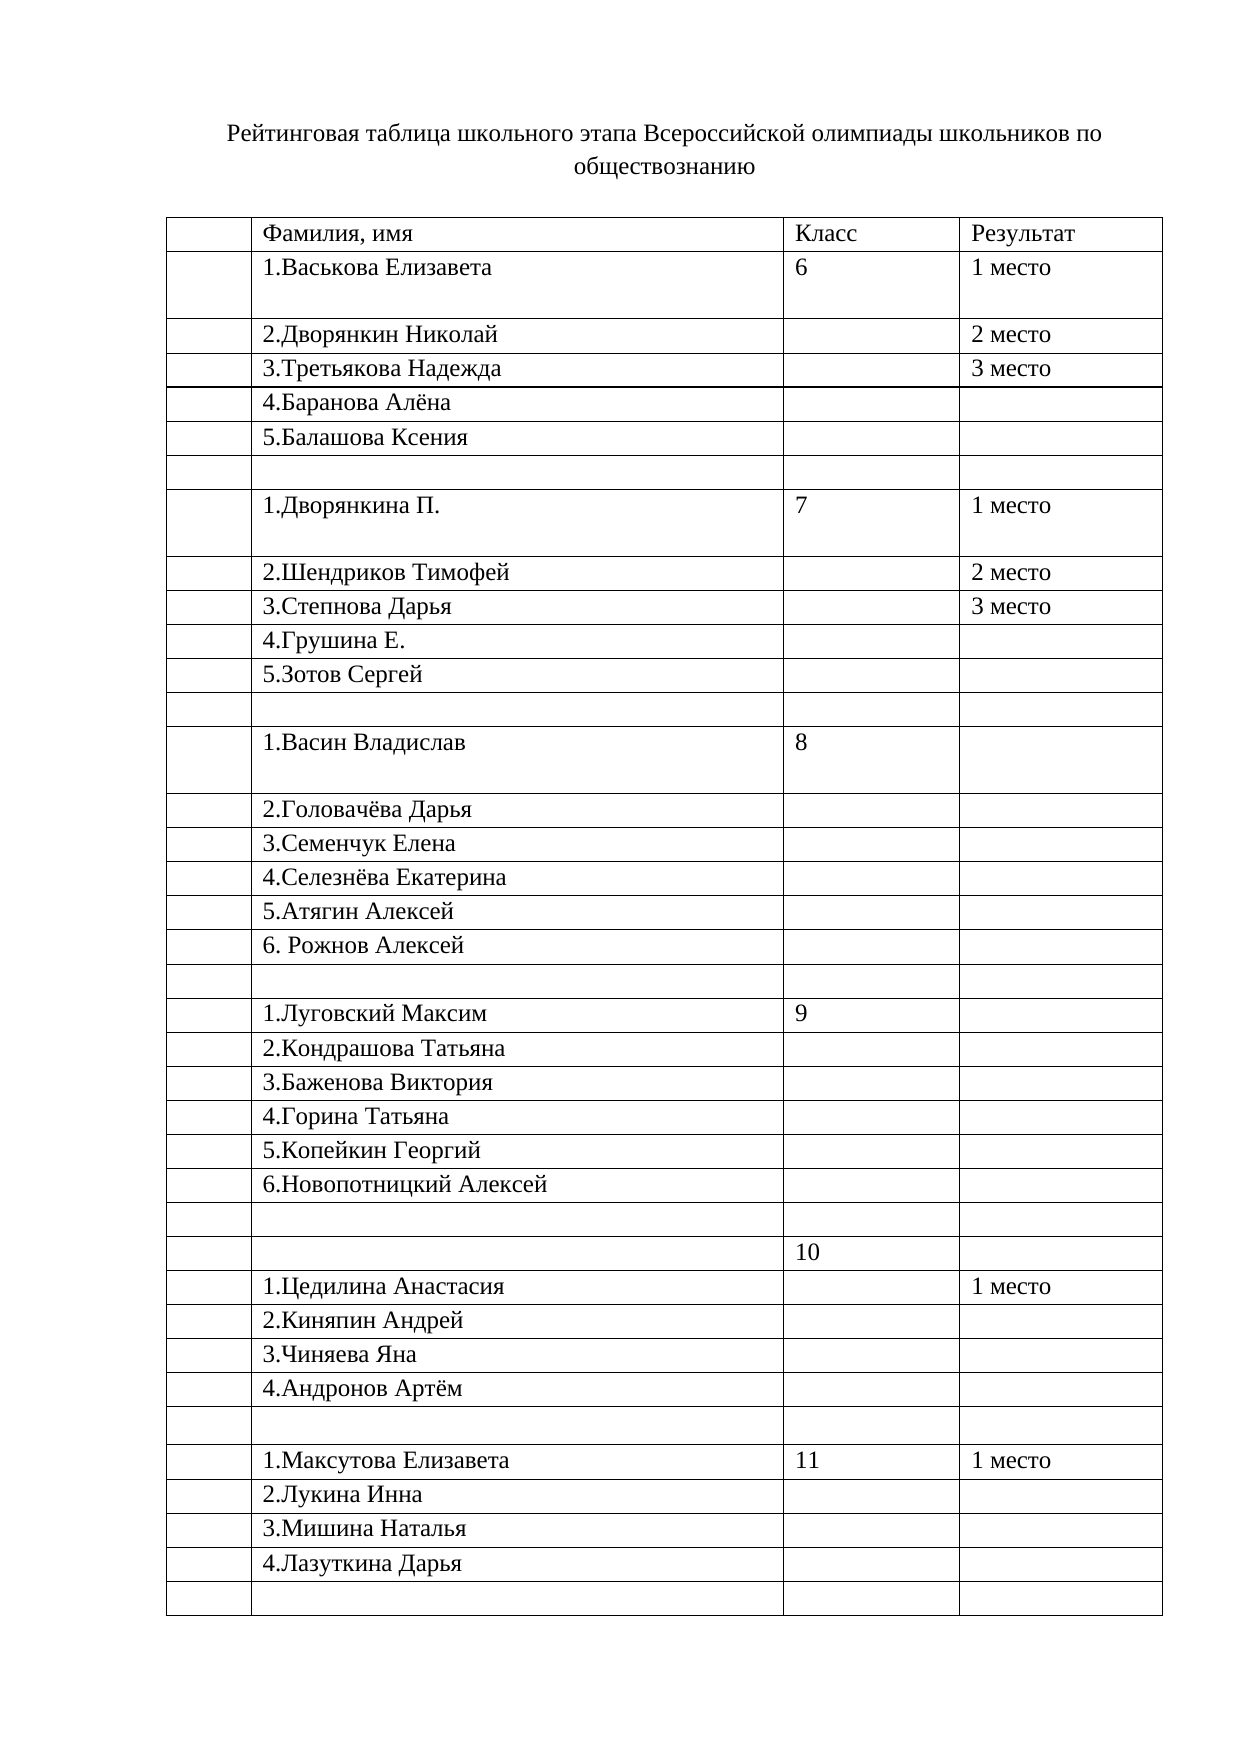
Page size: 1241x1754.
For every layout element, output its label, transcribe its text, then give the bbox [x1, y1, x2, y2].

table_cell [167, 1237, 251, 1270]
table_cell 1.Цедилина Анастасия [252, 1271, 783, 1304]
table_cell 5.Атягин Алексей [252, 896, 783, 929]
table_cell [960, 727, 1162, 793]
table_cell [167, 727, 251, 793]
table_cell [960, 456, 1162, 489]
table_cell 3.Третьякова Надежда [252, 354, 783, 386]
table_cell [960, 999, 1162, 1032]
table_cell [167, 1548, 251, 1581]
table_cell 1 место [960, 252, 1162, 318]
table_cell [784, 930, 959, 963]
table_cell [167, 388, 251, 421]
table_cell [960, 930, 1162, 963]
table_cell [167, 354, 251, 386]
table_cell [167, 625, 251, 658]
table_cell [167, 422, 251, 454]
table_cell [167, 999, 251, 1032]
table_cell [784, 794, 959, 827]
table_cell [167, 456, 251, 489]
table_cell [960, 1339, 1162, 1372]
table_cell [784, 1135, 959, 1168]
table_cell [167, 828, 251, 861]
table_cell [960, 1203, 1162, 1236]
table_cell [167, 1135, 251, 1168]
table_cell [960, 625, 1162, 658]
table_cell [784, 1373, 959, 1406]
table_cell 4.Лазуткина Дарья [252, 1548, 783, 1581]
table_cell [784, 319, 959, 352]
table_cell [784, 1514, 959, 1547]
table_cell [784, 1203, 959, 1236]
table_cell [960, 693, 1162, 726]
table_cell [252, 1203, 783, 1236]
table_cell 1.Максутова Елизавета [252, 1445, 783, 1478]
table_cell 3.Семенчук Елена [252, 828, 783, 861]
table_cell 4.Селезнёва Екатерина [252, 862, 783, 895]
table_cell [784, 1271, 959, 1304]
table_cell [960, 1101, 1162, 1134]
table_cell [784, 625, 959, 658]
table_cell 4.Баранова Алёна [252, 388, 783, 421]
table_cell [784, 1548, 959, 1581]
table_cell 4.Андронов Артём [252, 1373, 783, 1406]
table_cell [784, 965, 959, 997]
table_cell 2 место [960, 557, 1162, 590]
table_cell 2.Кондрашова Татьяна [252, 1033, 783, 1066]
table_cell 6 [784, 252, 959, 318]
table_cell [167, 896, 251, 929]
table_cell [784, 1067, 959, 1100]
table_cell [960, 794, 1162, 827]
table_cell [167, 1067, 251, 1100]
table_cell [960, 659, 1162, 692]
table_cell [252, 1407, 783, 1444]
table_cell 5.Балашова Ксения [252, 422, 783, 454]
table_cell 5.Копейкин Георгий [252, 1135, 783, 1168]
table_header Результат [960, 218, 1162, 251]
table_cell [784, 1480, 959, 1512]
table_cell 4.Горина Татьяна [252, 1101, 783, 1134]
table_cell [784, 896, 959, 929]
table_cell 3.Мишина Наталья [252, 1514, 783, 1547]
table_cell [784, 1582, 959, 1615]
table_cell [167, 1445, 251, 1478]
table_cell 6. Рожнов Алексей [252, 930, 783, 963]
text Рейтинговая таблица школьного этапа Всероссийской олимпиады школьников по обществознанию [177, 118, 1152, 180]
table_cell [960, 1033, 1162, 1066]
table_header Класс [784, 218, 959, 251]
table_cell [167, 693, 251, 726]
table_cell 2.Лукина Инна [252, 1480, 783, 1512]
table_cell [784, 456, 959, 489]
table_cell [784, 693, 959, 726]
table_cell [960, 1169, 1162, 1202]
table_cell [167, 1203, 251, 1236]
table_cell [960, 1067, 1162, 1100]
table_cell [784, 388, 959, 421]
table_cell [960, 965, 1162, 997]
table_cell [167, 1407, 251, 1444]
table_cell [960, 422, 1162, 454]
table_cell [252, 965, 783, 997]
table_header Фамилия, имя [252, 218, 783, 251]
table_cell [167, 252, 251, 318]
table_cell 2.Головачёва Дарья [252, 794, 783, 827]
table_cell [960, 1407, 1162, 1444]
table_cell [167, 490, 251, 556]
table_cell [167, 794, 251, 827]
table_cell 1 место [960, 490, 1162, 556]
table_cell [960, 1237, 1162, 1270]
table_cell [960, 1135, 1162, 1168]
table_cell 3 место [960, 591, 1162, 624]
table_cell [784, 422, 959, 454]
table_cell [167, 1373, 251, 1406]
table_cell 4.Грушина Е. [252, 625, 783, 658]
table_cell [167, 659, 251, 692]
table_cell 2.Шендриков Тимофей [252, 557, 783, 590]
table_cell 7 [784, 490, 959, 556]
table_cell [784, 1407, 959, 1444]
table_cell [167, 319, 251, 352]
table_cell [784, 1101, 959, 1134]
table_cell [960, 1373, 1162, 1406]
table_cell [252, 1237, 783, 1270]
table_cell 9 [784, 999, 959, 1032]
table_cell [784, 659, 959, 692]
table_cell [784, 828, 959, 861]
table_cell [167, 1033, 251, 1066]
table_cell [167, 1339, 251, 1372]
table_cell [252, 693, 783, 726]
table_cell [960, 1305, 1162, 1338]
table_cell [167, 591, 251, 624]
table_cell [960, 1548, 1162, 1581]
table_cell [960, 862, 1162, 895]
table_cell [784, 354, 959, 386]
table_cell [167, 1305, 251, 1338]
table_cell [167, 1514, 251, 1547]
table_cell 2 место [960, 319, 1162, 352]
table_cell [960, 1514, 1162, 1547]
table_cell 1.Дворянкина П. [252, 490, 783, 556]
table_cell [784, 1033, 959, 1066]
table_cell 3.Баженова Виктория [252, 1067, 783, 1100]
table_cell [167, 557, 251, 590]
table_cell 1.Луговский Максим [252, 999, 783, 1032]
table_cell [784, 1169, 959, 1202]
table_cell [167, 1169, 251, 1202]
table_cell 2.Дворянкин Николай [252, 319, 783, 352]
table_cell [252, 1582, 783, 1615]
table_cell [784, 1339, 959, 1372]
table_cell 2.Киняпин Андрей [252, 1305, 783, 1338]
table_cell [167, 1101, 251, 1134]
table_cell 3 место [960, 354, 1162, 386]
table_cell 6.Новопотницкий Алексей [252, 1169, 783, 1202]
table_cell [784, 591, 959, 624]
table_cell [784, 1305, 959, 1338]
table_cell 1.Васькова Елизавета [252, 252, 783, 318]
table_header [167, 218, 251, 251]
table_cell 10 [784, 1237, 959, 1270]
table_cell 1 место [960, 1271, 1162, 1304]
table_cell 8 [784, 727, 959, 793]
table_cell [167, 1582, 251, 1615]
table_cell [167, 965, 251, 997]
table_cell 3.Чиняева Яна [252, 1339, 783, 1372]
table_cell 5.Зотов Сергей [252, 659, 783, 692]
table_cell [167, 1271, 251, 1304]
table_cell 1.Васин Владислав [252, 727, 783, 793]
table_cell [960, 1480, 1162, 1512]
table_cell [784, 862, 959, 895]
table_cell 11 [784, 1445, 959, 1478]
table_cell [167, 930, 251, 963]
table_cell [960, 388, 1162, 421]
table_cell 1 место [960, 1445, 1162, 1478]
table_cell [960, 1582, 1162, 1615]
table_cell [960, 896, 1162, 929]
table_cell 3.Степнова Дарья [252, 591, 783, 624]
table_cell [960, 828, 1162, 861]
table_cell [784, 557, 959, 590]
table_cell [167, 1480, 251, 1512]
table_cell [167, 862, 251, 895]
table_cell [252, 456, 783, 489]
